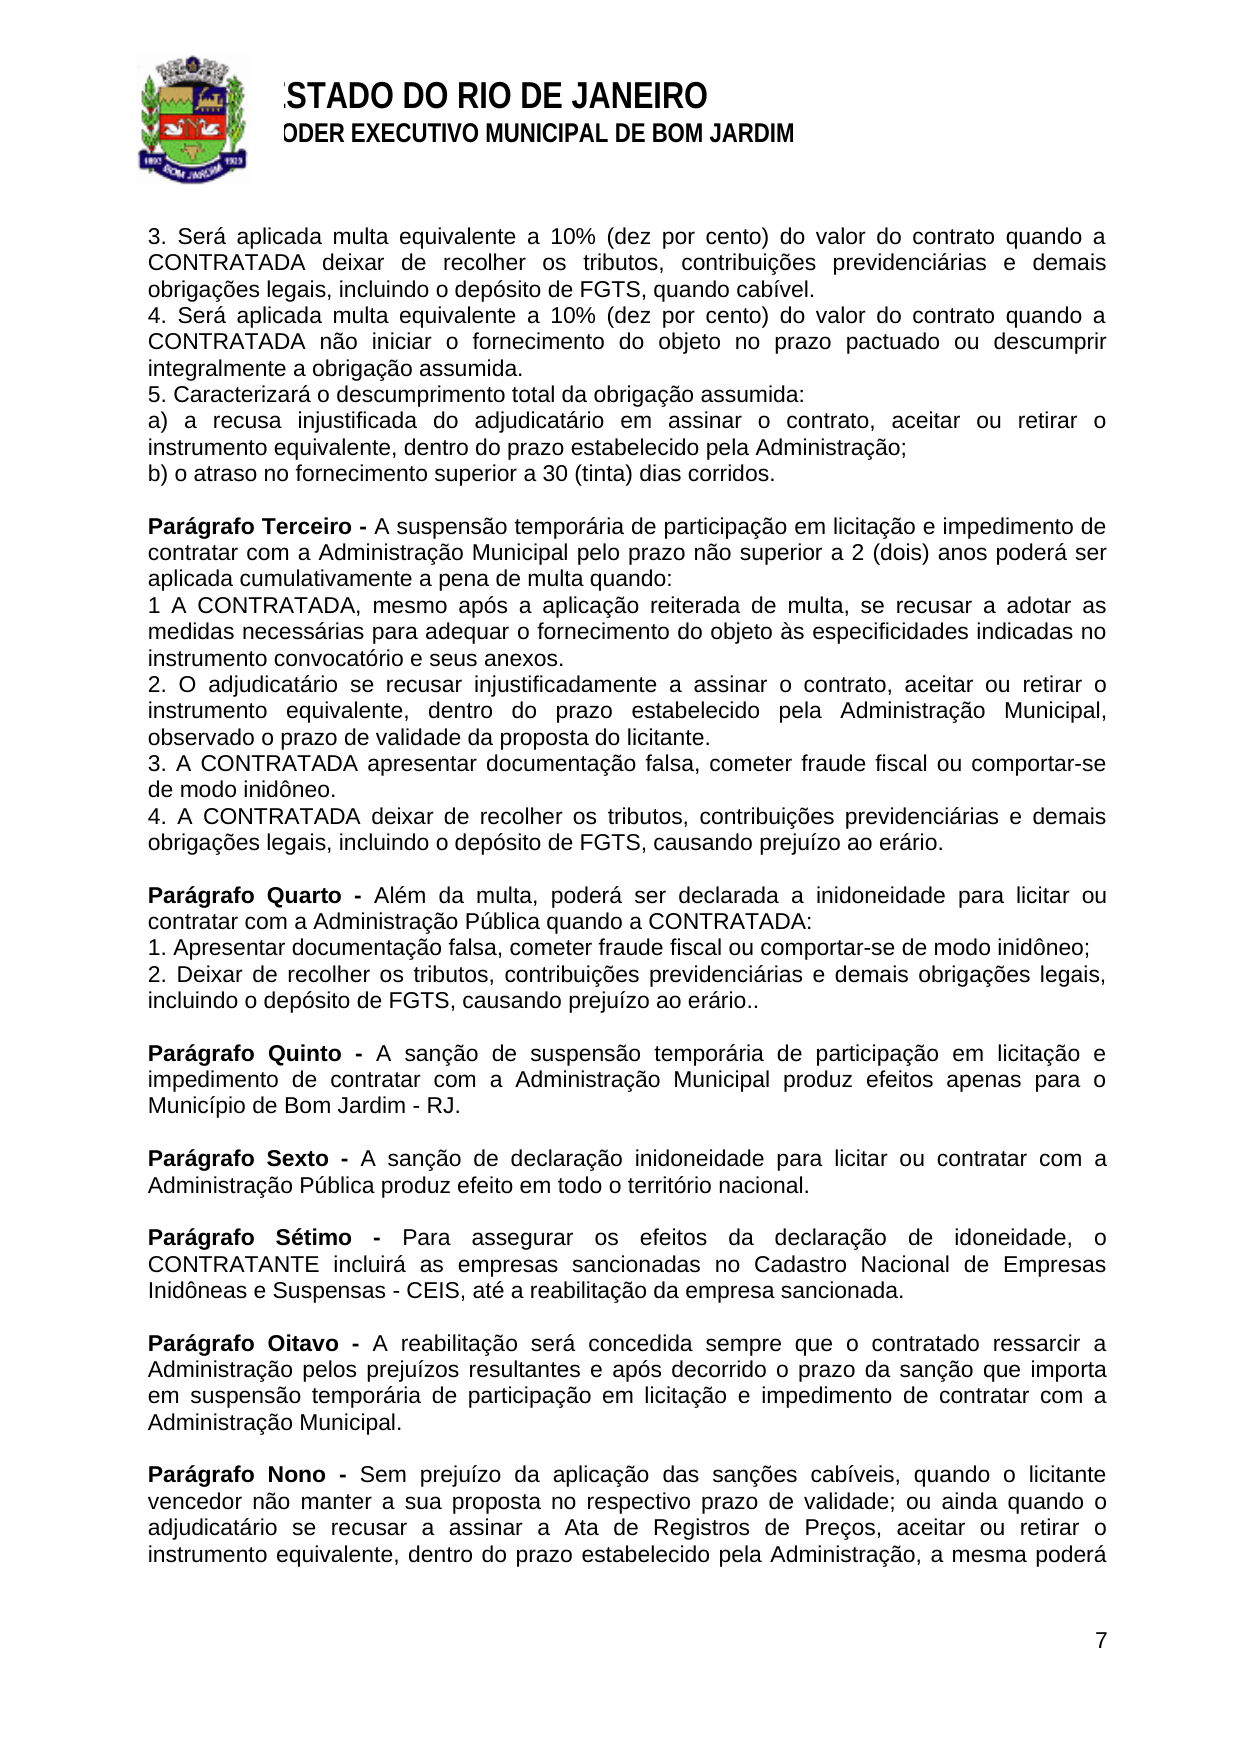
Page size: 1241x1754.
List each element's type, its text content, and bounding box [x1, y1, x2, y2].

text 4. Será aplicada multa equivalente a 10% (dez por cento) do valor do contrato quando a CONTRATADA não iniciar o fornecimento do objeto no prazo pactuado ou descumprir integralmente a obrigação assumida. [148, 302, 1107, 381]
text Parágrafo Oitavo - A reabilitação será concedida sempre que o contratado ressarcir a Administração pelos prejuízos resultantes e após decorrido o prazo da sanção que importa em suspensão temporária de participação em licitação e impedimento de contratar com a Administração Municipal. [148, 1330, 1107, 1435]
text 3. A CONTRATADA apresentar documentação falsa, cometer fraude fiscal ou comportar-se de modo inidôneo. [148, 750, 1107, 803]
text 2. O adjudicatário se recusar injustificadamente a assinar o contrato, aceitar ou retirar o instrumento equivalente, dentro do prazo estabelecido pela Administração Municipal, observado o prazo de validade da proposta do licitante. [148, 671, 1107, 750]
text Parágrafo Sétimo - Para assegurar os efeitos da declaração de idoneidade, o CONTRATANTE incluirá as empresas sancionadas no Cadastro Nacional de Empresas Inidôneas e Suspensas - CEIS, até a reabilitação da empresa sancionada. [148, 1224, 1107, 1303]
text a) a recusa injustificada do adjudicatário em assinar o contrato, aceitar ou retirar o instrumento equivalente, dentro do prazo estabelecido pela Administração; [148, 407, 1107, 460]
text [148, 1461, 1107, 1567]
text 1. Apresentar documentação falsa, cometer fraude fiscal ou comportar-se de modo inidôneo; [148, 934, 1107, 961]
text Parágrafo Terceiro - A suspensão temporária de participação em licitação e impedimento de contratar com a Administração Municipal pelo prazo não superior a 2 (dois) anos poderá ser aplicada cumulativamente a pena de multa quando: [148, 513, 1107, 592]
text Parágrafo Quarto - Além da multa, poderá ser declarada a inidoneidade para licitar ou contratar com a Administração Pública quando a CONTRATADA: [148, 882, 1107, 934]
text 5. Caracterizará o descumprimento total da obrigação assumida: [148, 381, 1107, 407]
text Parágrafo Quinto - A sanção de suspensão temporária de participação em licitação e impedimento de contratar com a Administração Municipal produz efeitos apenas para o Município de Bom Jardim - RJ. [148, 1040, 1107, 1119]
text 3. Será aplicada multa equivalente a 10% (dez por cento) do valor do contrato quando a CONTRATADA deixar de recolher os tributos, contribuições previdenciárias e demais obrigações legais, incluindo o depósito de FGTS, quando cabível. [148, 201, 1107, 302]
text 2. Deixar de recolher os tributos, contribuições previdenciárias e demais obrigações legais, incluindo o depósito de FGTS, causando prejuízo ao erário.. [148, 961, 1107, 1013]
text 1 A CONTRATADA, mesmo após a aplicação reiterada de multa, se recusar a adotar as medidas necessárias para adequar o fornecimento do objeto às especificidades indicadas no instrumento convocatório e seus anexos. [148, 592, 1107, 671]
text 4. A CONTRATADA deixar de recolher os tributos, contribuições previdenciárias e demais obrigações legais, incluindo o depósito de FGTS, causando prejuízo ao erário. [148, 803, 1107, 855]
text b) o atraso no fornecimento superior a 30 (tinta) dias corridos. [148, 460, 1107, 486]
text Parágrafo Sexto - A sanção de declaração inidoneidade para licitar ou contratar com a Administração Pública produz efeito em todo o território nacional. [148, 1145, 1107, 1198]
